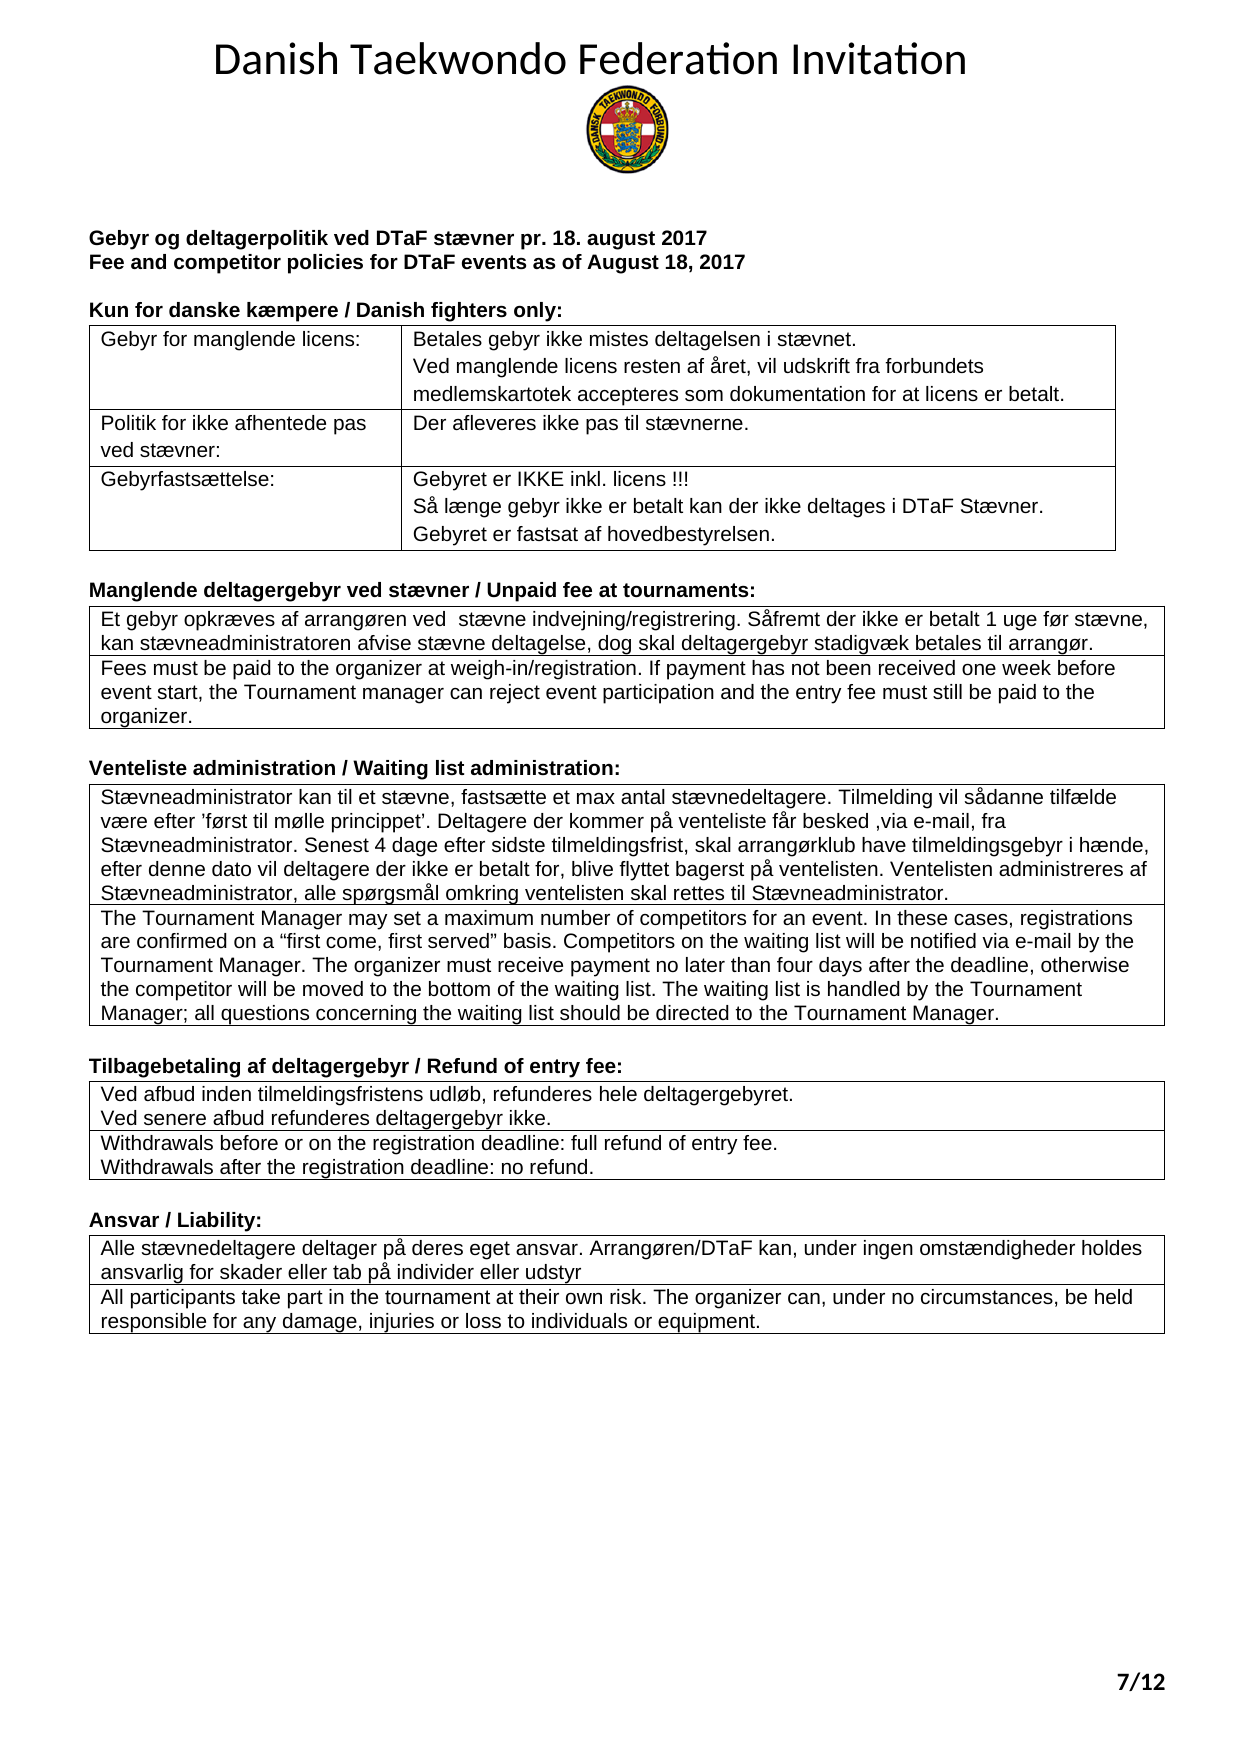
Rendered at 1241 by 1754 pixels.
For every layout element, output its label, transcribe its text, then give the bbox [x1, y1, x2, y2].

table_header Gebyr for manglende licens: [90, 326, 401, 409]
table_cell Fees must be paid to the organizer at weigh-in/registration. If payment has not been received one week before event start, the Tournament manager can reject event participation and the entry fee must still be paid to the organizer. [90, 656, 1164, 727]
table_header Stævneadministrator kan til et stævne, fastsætte et max antal stævnedeltagere. Tilmelding vil sådanne tilfælde være efter ’først til mølle princippet’. Deltagere der kommer på venteliste får besked ,via e-mail, fra Stævneadministrator. Senest 4 dage efter sidste tilmeldingsfrist, skal arrangørklub have tilmeldingsgebyr i hænde, efter denne dato vil deltagere der ikke er betalt for, blive flyttet bagerst på ventelisten. Ventelisten administreres af Stævneadministrator, alle spørgsmål omkring ventelisten skal rettes til Stævneadministrator. [90, 785, 1164, 904]
table_cell Der afleveres ikke pas til stævnerne. [402, 410, 1115, 466]
table_cell Gebyrfastsættelse: [90, 467, 401, 549]
text Gebyr og deltagerpolitik ved DTaF stævner pr. 18. august 2017 [89, 226, 1165, 250]
table_cell Gebyret er IKKE inkl. licens !!! Så længe gebyr ikke er betalt kan der ikke deltages i DTaF Stævner. Gebyret er fastsat af hovedbestyrelsen. [402, 467, 1115, 549]
table_cell Withdrawals before or on the registration deadline: full refund of entry fee. Withdrawals after the registration deadline: no refund. [90, 1131, 1164, 1179]
text Kun for danske kæmpere / Danish fighters only: [89, 298, 1165, 322]
picture [585, 85, 669, 174]
text Manglende deltagergebyr ved stævner / Unpaid fee at tournaments: [89, 578, 1165, 602]
table_header Et gebyr opkræves af arrangøren ved stævne indvejning/registrering. Såfremt der ikke er betalt 1 uge før stævne, kan stævneadministratoren afvise stævne deltagelse, dog skal deltagergebyr stadigvæk betales til arrangør. [90, 607, 1164, 654]
table_header Betales gebyr ikke mistes deltagelsen i stævnet. Ved manglende licens resten af året, vil udskrift fra forbundets medlemskartotek accepteres som dokumentation for at licens er betalt. [402, 326, 1115, 409]
text Fee and competitor policies for DTaF events as of August 18, 2017 [89, 250, 1165, 274]
table_header Alle stævnedeltagere deltager på deres eget ansvar. Arrangøren/DTaF kan, under ingen omstændigheder holdes ansvarlig for skader eller tab på individer eller udstyr [90, 1236, 1164, 1284]
table_cell All participants take part in the tournament at their own risk. The organizer can, under no circumstances, be held responsible for any damage, injuries or loss to individuals or equipment. [90, 1285, 1164, 1333]
table_cell The Tournament Manager may set a maximum number of competitors for an event. In these cases, registrations are confirmed on a “first come, first served” basis. Competitors on the waiting list will be notified via e-mail by the Tournament Manager. The organizer must receive payment no later than four days after the deadline, otherwise the competitor will be moved to the bottom of the waiting list. The waiting list is handled by the Tournament Manager; all questions concerning the waiting list should be directed to the Tournament Manager. [90, 905, 1164, 1025]
text Venteliste administration / Waiting list administration: [89, 756, 1165, 780]
table_header Ved afbud inden tilmeldingsfristens udløb, refunderes hele deltagergebyret. Ved senere afbud refunderes deltagergebyr ikke. [90, 1082, 1164, 1130]
table_cell Politik for ikke afhentede pas ved stævner: [90, 410, 401, 466]
text Ansvar / Liability: [89, 1208, 1165, 1232]
text Tilbagebetaling af deltagergebyr / Refund of entry fee: [89, 1054, 1165, 1078]
